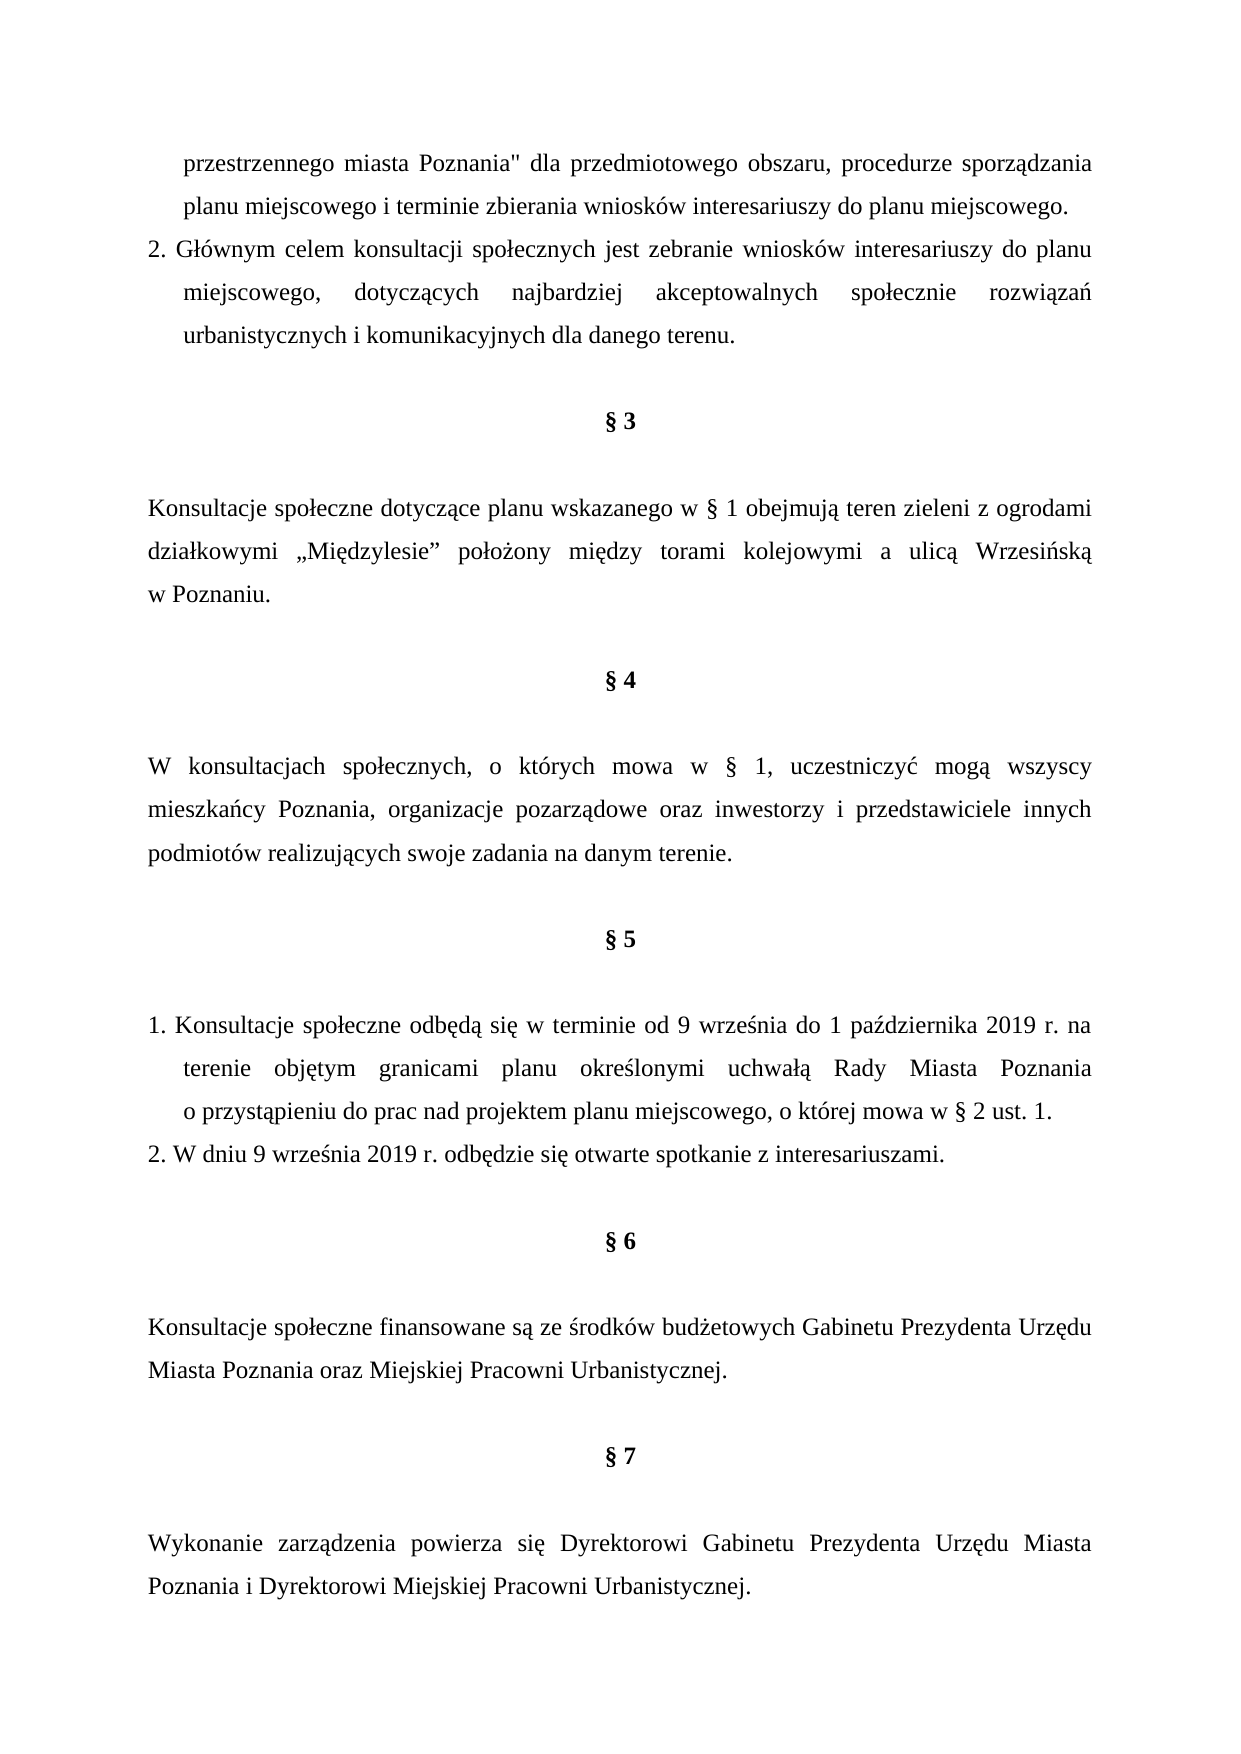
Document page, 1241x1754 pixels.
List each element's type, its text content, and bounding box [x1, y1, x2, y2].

text Konsultacje społeczne dotyczące planu wskazanego w § 1 obejmują teren zieleni z ogrodami działkowymi „Międzylesie” położony między torami kolejowymi a ulicą Wrzesińską w Poznaniu. [148, 493, 1093, 608]
text 1. Konsultacje społeczne odbędą się w terminie od 9 września do 1 października 2019 r. na terenie objętym granicami planu określonymi uchwałą Rady Miasta Poznania o przystąpieniu do prac nad projektem planu miejscowego, o której mowa w § 2 ust. 1. [148, 1010, 1093, 1125]
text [148, 148, 1093, 219]
text § 6 [148, 1226, 1093, 1254]
text 2. Głównym celem konsultacji społecznych jest zebranie wniosków interesariuszy do planu miejscowego, dotyczących najbardziej akceptowalnych społecznie rozwiązań urbanistycznych i komunikacyjnych dla danego terenu. [148, 234, 1093, 349]
text Wykonanie zarządzenia powierza się Dyrektorowi Gabinetu Prezydenta Urzędu Miasta Poznania i Dyrektorowi Miejskiej Pracowni Urbanistycznej. [148, 1528, 1093, 1599]
text § 7 [148, 1441, 1093, 1470]
text § 4 [148, 665, 1093, 694]
text 2. W dniu 9 września 2019 r. odbędzie się otwarte spotkanie z interesariuszami. [148, 1139, 1093, 1168]
text § 3 [148, 406, 1093, 435]
text Konsultacje społeczne finansowane są ze środków budżetowych Gabinetu Prezydenta Urzędu Miasta Poznania oraz Miejskiej Pracowni Urbanistycznej. [148, 1312, 1093, 1384]
text § 5 [148, 924, 1093, 953]
text W konsultacjach społecznych, o których mowa w § 1, uczestniczyć mogą wszyscy mieszkańcy Poznania, organizacje pozarządowe oraz inwestorzy i przedstawiciele innych podmiotów realizujących swoje zadania na danym terenie. [148, 751, 1093, 866]
